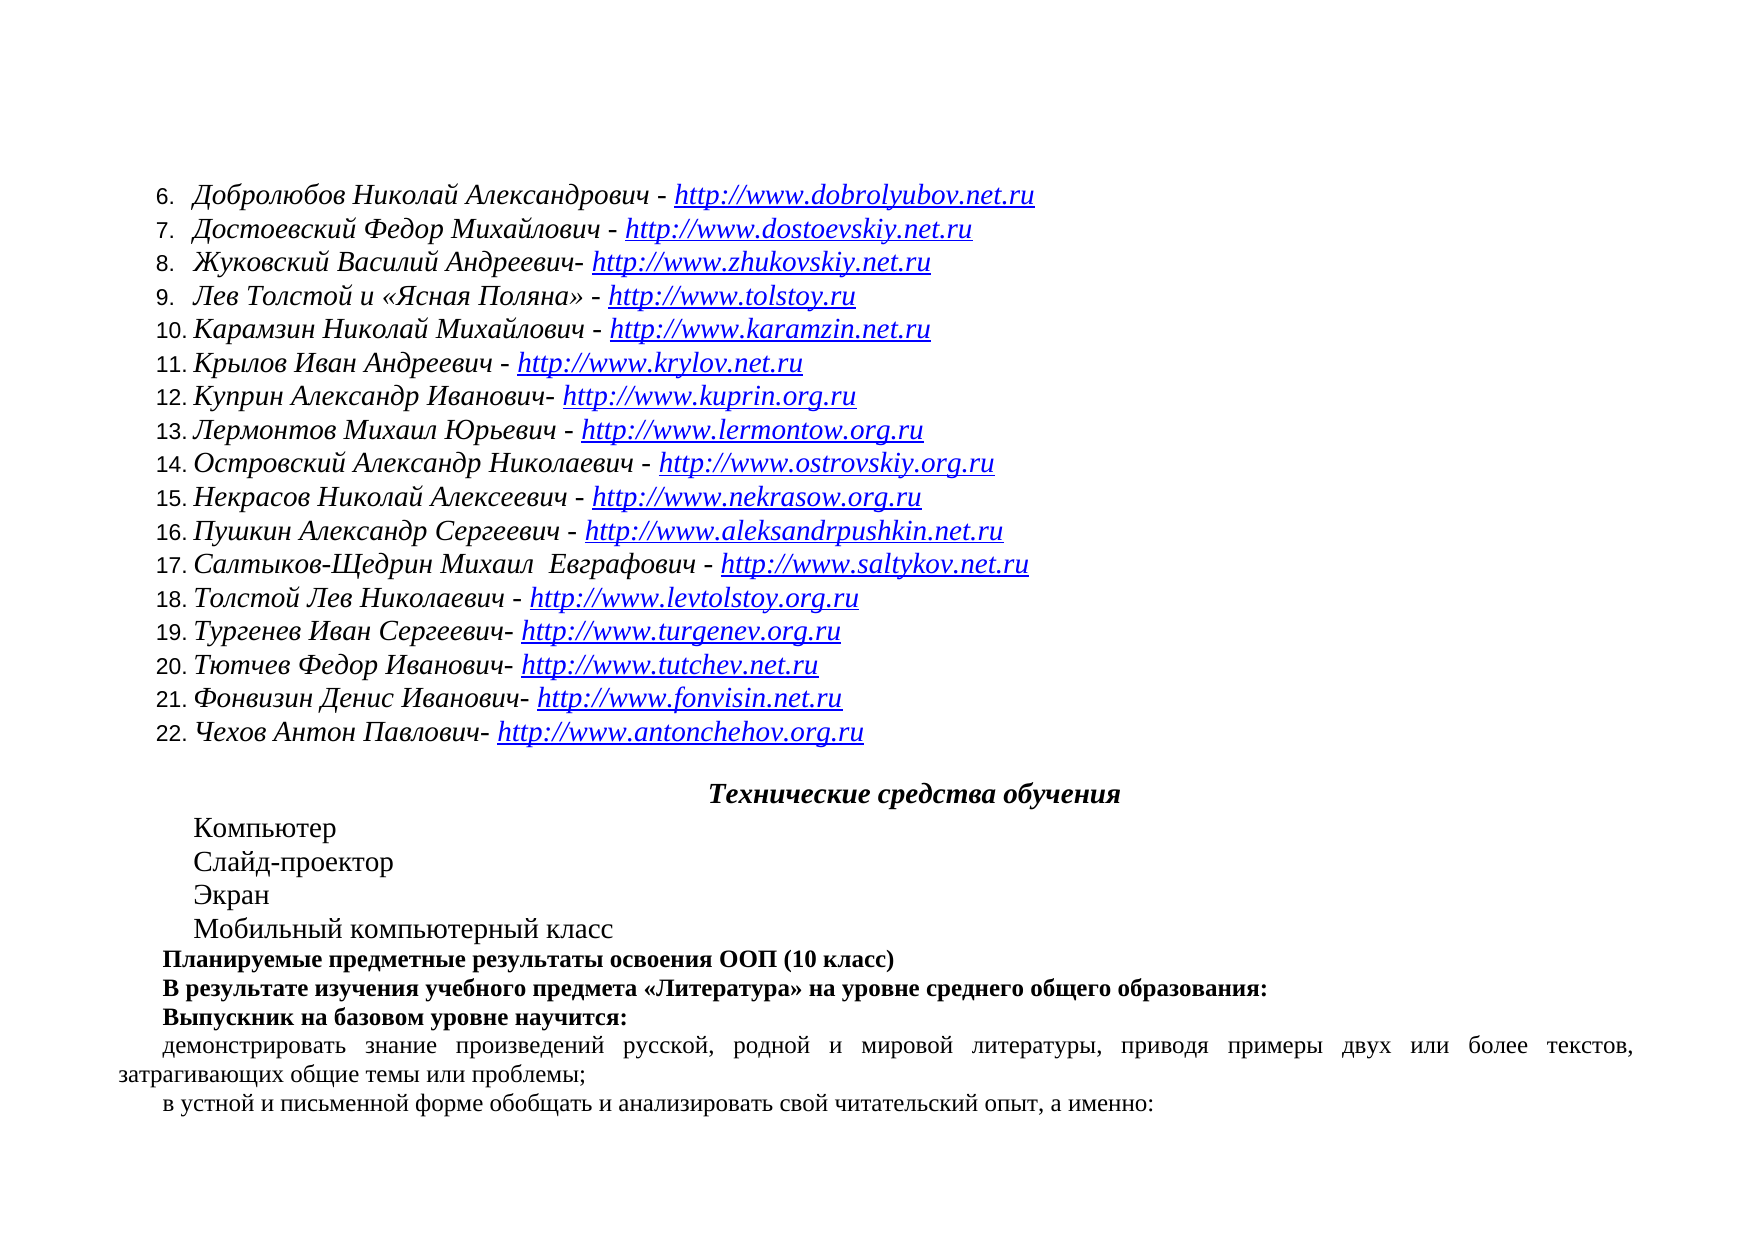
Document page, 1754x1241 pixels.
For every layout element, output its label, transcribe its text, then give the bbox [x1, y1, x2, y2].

text Выпускник на базовом уровне научится: [118, 1002, 1636, 1031]
list Достоевский Федор Михайлович - http://www.dostoevskiy.net.ru [156, 211, 1636, 244]
text Компьютер [193, 810, 1636, 844]
list Тютчев Федор Иванович- http://www.tutchev.net.ru [156, 647, 1636, 680]
text В результате изучения учебного предмета «Литература» на уровне среднего общего образования: [118, 973, 1636, 1002]
list Толстой Лев Николаевич - http://www.levtolstoy.org.ru [156, 580, 1636, 613]
list Лермонтов Михаил Юрьевич - http://www.lermontow.org.ru [156, 412, 1636, 446]
list Салтыков-Щедрин Михаил Евграфович - http://www.saltykov.net.ru [156, 546, 1636, 580]
list Некрасов Николай Алексеевич - http://www.nekrasow.org.ru [156, 479, 1636, 513]
list Куприн Александр Иванович- http://www.kuprin.org.ru [156, 378, 1636, 412]
list Тургенев Иван Сергеевич- http://www.turgenev.org.ru [156, 613, 1636, 647]
list Крылов Иван Андреевич - http://www.krylov.net.ru [156, 345, 1636, 378]
list Добролюбов Николай Александрович - http://www.dobrolyubov.net.ru [156, 177, 1636, 211]
list Лев Толстой и «Ясная Поляна» - http://www.tolstoy.ru [156, 278, 1636, 311]
text Экран [193, 877, 1636, 911]
text Слайд-проектор [193, 844, 1636, 877]
text Технические средства обучения [193, 777, 1636, 810]
list Островский Александр Николаевич - http://www.ostrovskiy.org.ru [156, 446, 1636, 479]
list Карамзин Николай Михайлович - http://www.karamzin.net.ru [156, 311, 1636, 345]
text демонстрировать знание произведений русской, родной и мировой литературы, приводя примеры двух или более текстов, затрагивающих общие темы или проблемы; [118, 1031, 1636, 1088]
text Планируемые предметные результаты освоения ООП (10 класс) [118, 944, 1636, 973]
list Пушкин Александр Сергеевич - http://www.aleksandrpushkin.net.ru [156, 513, 1636, 546]
list Чехов Антон Павлович- http://www.antonchehov.org.ru [156, 714, 1636, 747]
list Жуковский Василий Андреевич- http://www.zhukovskiy.net.ru [156, 244, 1636, 278]
list Фонвизин Денис Иванович- http://www.fonvisin.net.ru [156, 680, 1636, 714]
text в устной и письменной форме обобщать и анализировать свой читательский опыт, а именно: [118, 1088, 1636, 1117]
text Мобильный компьютерный класс [193, 911, 1636, 944]
